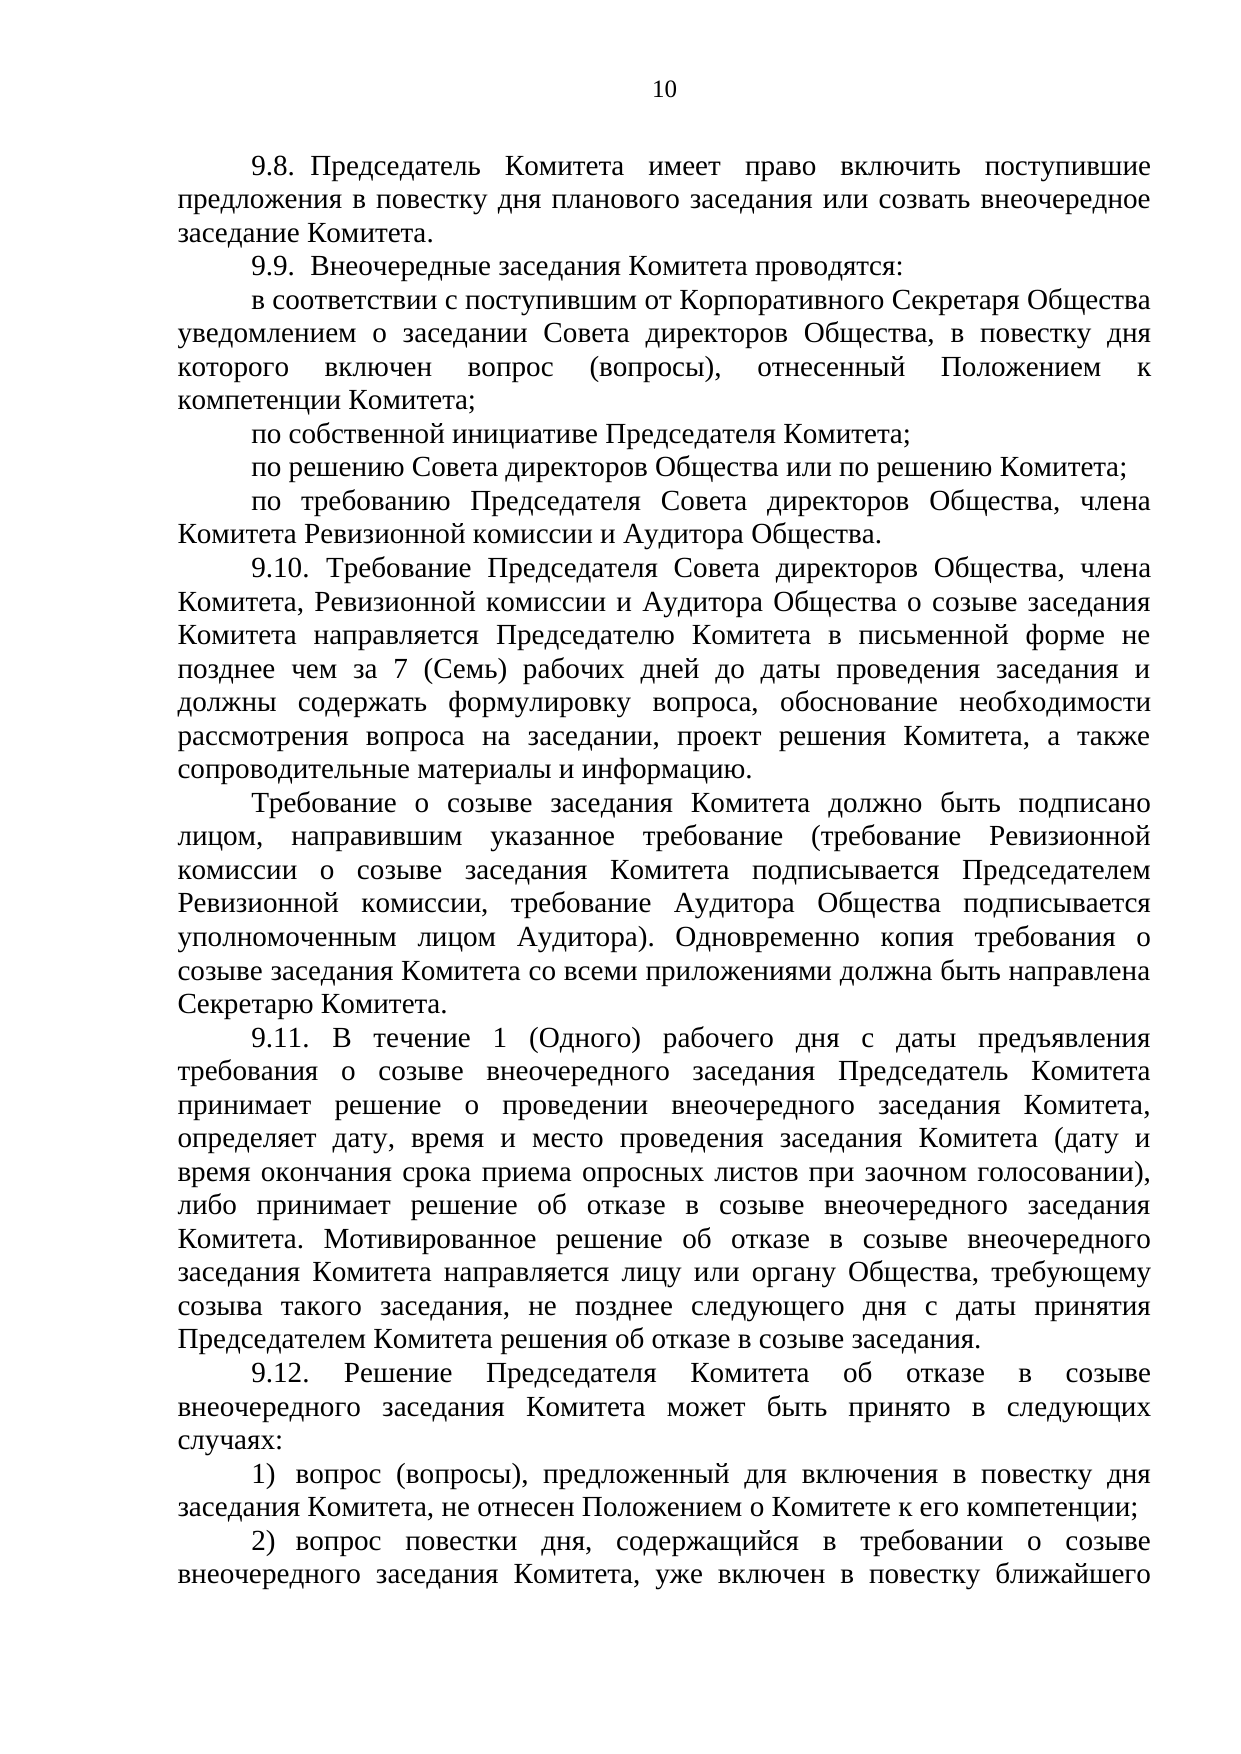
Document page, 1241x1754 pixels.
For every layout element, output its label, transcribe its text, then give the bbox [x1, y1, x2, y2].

text по решению Совета директоров Общества или по решению Комитета; [177, 449, 1152, 483]
list Председатель Комитета имеет право включить поступившие предложения в повестку дня планового заседания или созвать внеочередное заседание Комитета. [177, 148, 1152, 248]
list В течение 1 (Одного) рабочего дня с даты предъявления требования о созыве внеочередного заседания Председатель Комитета принимает решение о проведении внеочередного заседания Комитета, определяет дату, время и место проведения заседания Комитета (дату и время окончания срока приема опросных листов при заочном голосовании), либо принимает решение об отказе в созыве внеочередного заседания Комитета. Мотивированное решение об отказе в созыве внеочередного заседания Комитета направляется лицу или органу Общества, требующему созыва такого заседания, не позднее следующего дня с даты принятия Председателем Комитета решения об отказе в созыве заседания. [177, 1020, 1152, 1355]
text в соответствии с поступившим от Корпоративного Секретаря Общества уведомлением о заседании Совета директоров Общества, в повестку дня которого включен вопрос (вопросы), отнесенный Положением к компетенции Комитета; [177, 282, 1152, 416]
text Требование о созыве заседания Комитета должно быть подписано лицом, направившим указанное требование (требование Ревизионной комиссии о созыве заседания Комитета подписывается Председателем Ревизионной комиссии, требование Аудитора Общества подписывается уполномоченным лицом Аудитора). Одновременно копия требования о созыве заседания Комитета со всеми приложениями должна быть направлена Секретарю Комитета. [177, 785, 1152, 1020]
list Требование Председателя Совета директоров Общества, члена Комитета, Ревизионной комиссии и Аудитора Общества о созыве заседания Комитета направляется Председателю Комитета в письменной форме не позднее чем за 7 (Семь) рабочих дней до даты проведения заседания и должны содержать формулировку вопроса, обоснование необходимости рассмотрения вопроса на заседании, проект решения Комитета, а также сопроводительные материалы и информацию. [177, 550, 1152, 785]
list Внеочередные заседания Комитета проводятся: [177, 248, 1152, 282]
list Решение Председателя Комитета об отказе в созыве внеочередного заседания Комитета может быть принято в следующих случаях: [177, 1355, 1152, 1456]
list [177, 1523, 1152, 1590]
text по собственной инициативе Председателя Комитета; [177, 416, 1152, 449]
list вопрос (вопросы), предложенный для включения в повестку дня заседания Комитета, не отнесен Положением о Комитете к его компетенции; [177, 1456, 1152, 1523]
text по требованию Председателя Совета директоров Общества, члена Комитета Ревизионной комиссии и Аудитора Общества. [177, 483, 1152, 550]
